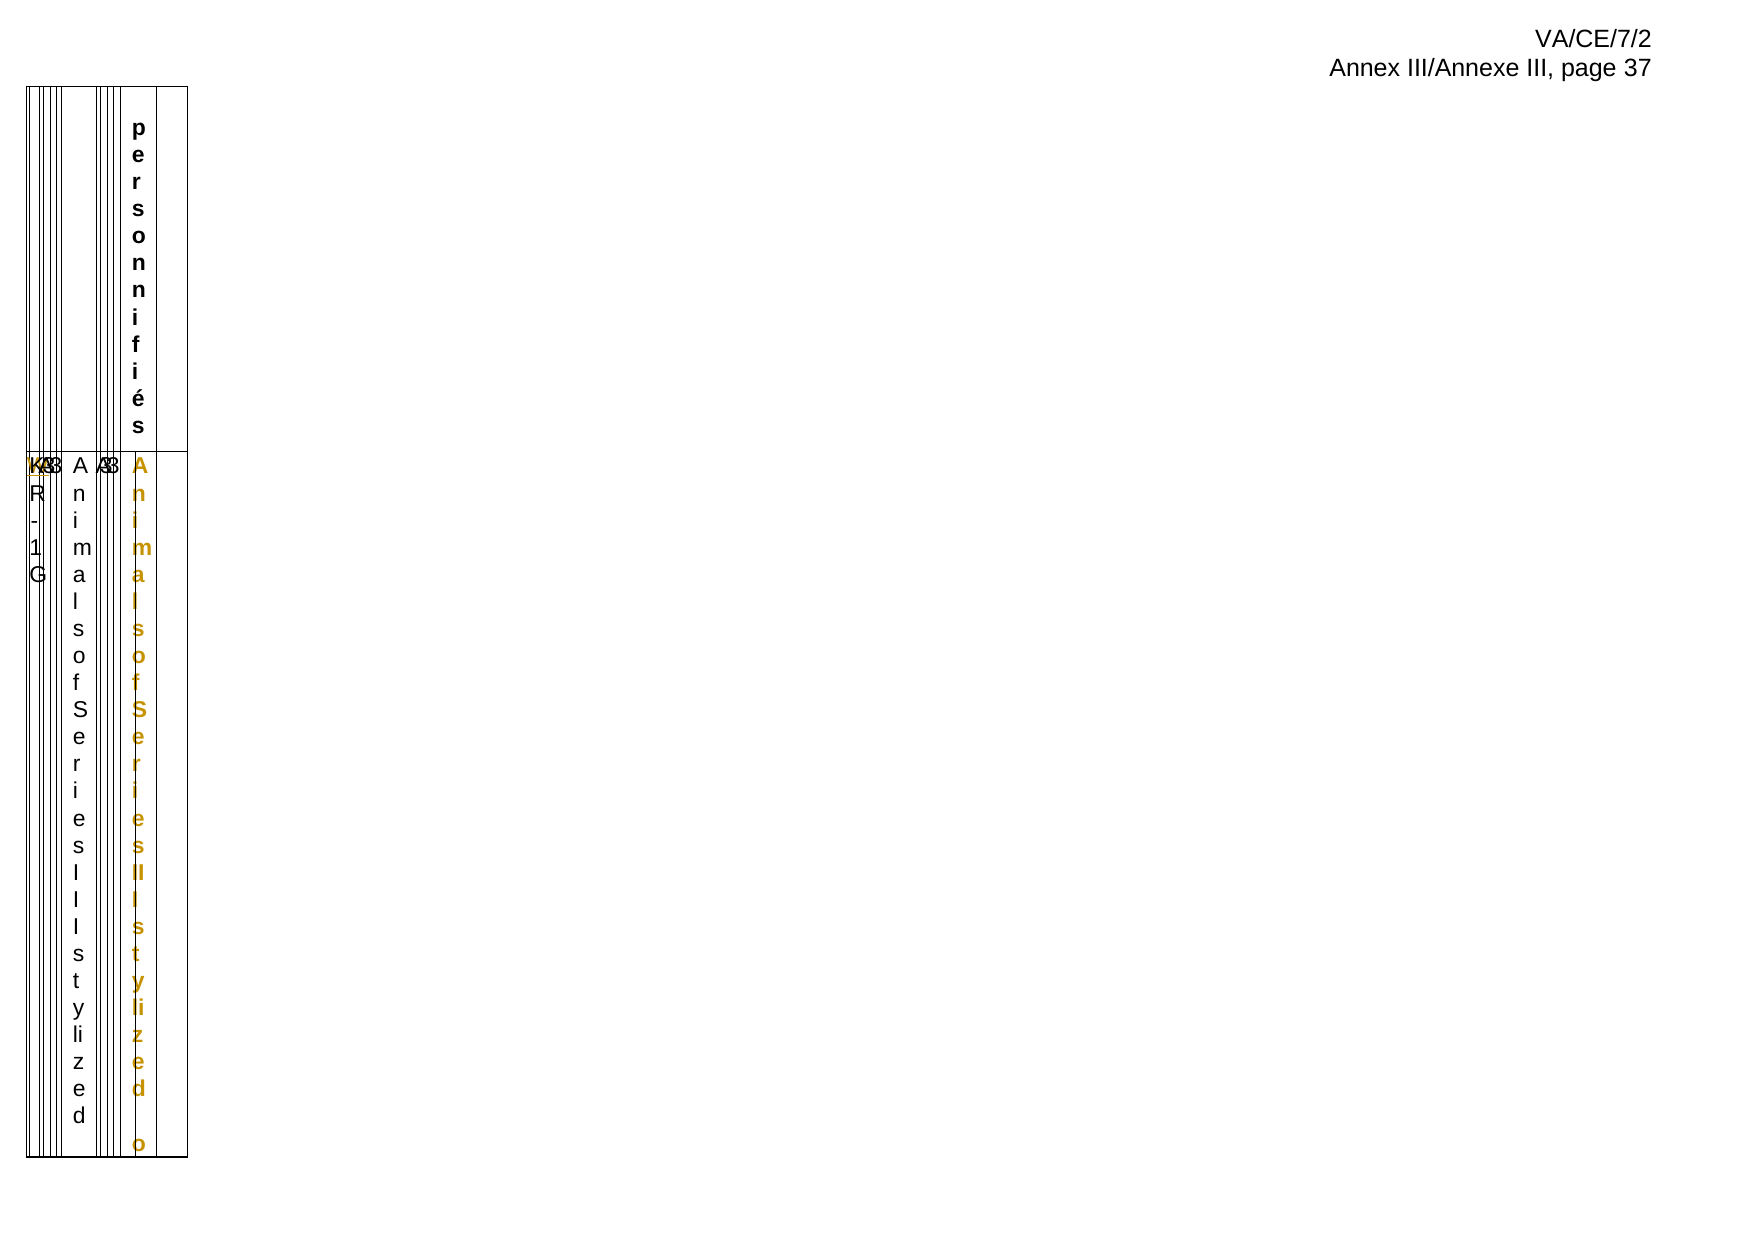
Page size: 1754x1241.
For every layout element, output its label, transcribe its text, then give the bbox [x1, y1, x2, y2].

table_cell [121, 87, 156, 451]
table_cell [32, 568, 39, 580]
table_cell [62, 452, 96, 1156]
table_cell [62, 87, 96, 451]
table_cell [157, 87, 187, 451]
table_cell [157, 452, 187, 1156]
table_cell Animals of Series III stylized or personified Animaux de la série III stylisés ou personnifiés [121, 452, 135, 1156]
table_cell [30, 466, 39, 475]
table_cell Animals of Series III stylized or personified Animaux de la série III stylisés ou personnifiés [136, 452, 156, 1156]
